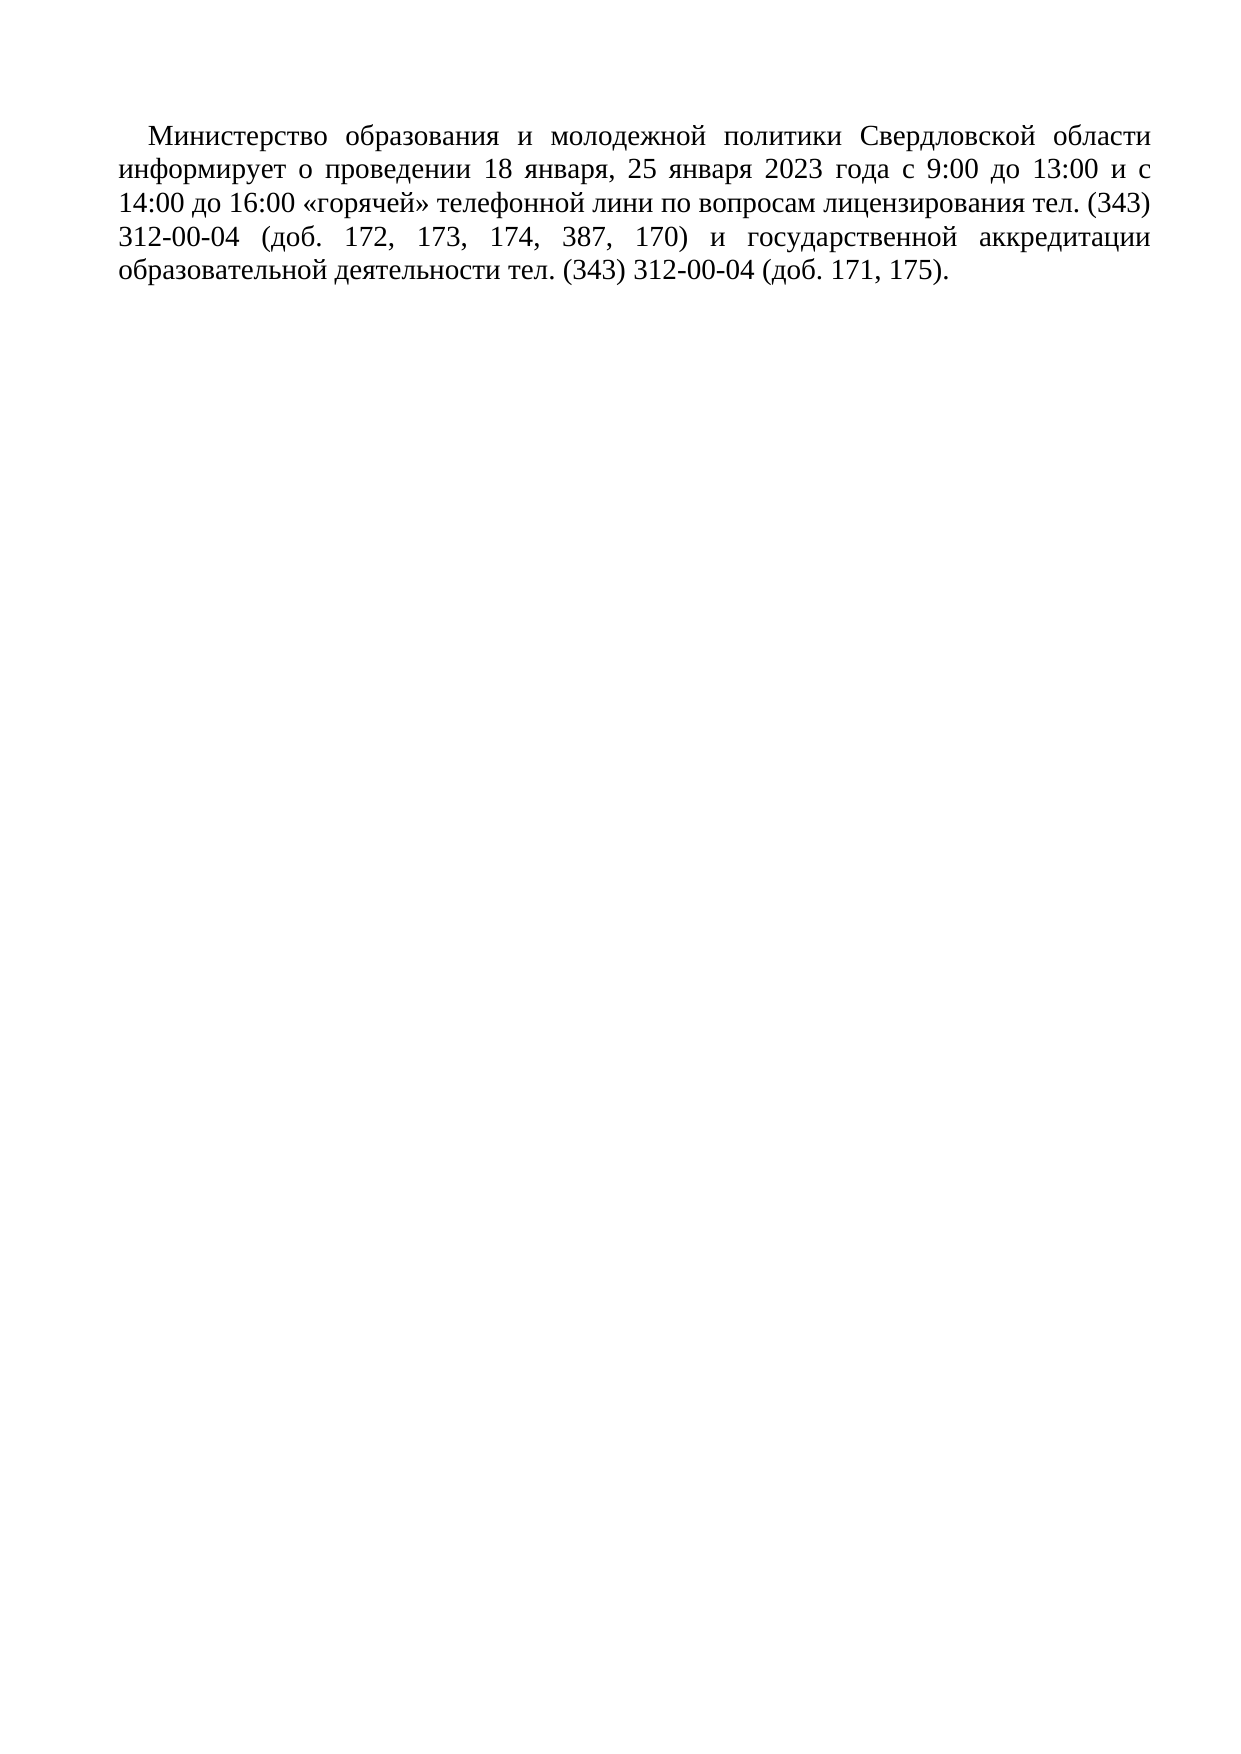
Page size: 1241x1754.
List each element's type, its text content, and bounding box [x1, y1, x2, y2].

text Министерство образования и молодежной политики Свердловской области информирует о проведении 18 января, 25 января 2023 года с 9:00 до 13:00 и с 14:00 до 16:00 «горячей» телефонной лини по вопросам лицензирования тел. (343) 312-00-04 (доб. 172, 173, 174, 387, 170) и государственной аккредитации образовательной деятельности тел. (343) 312-00-04 (доб. 171, 175). [118, 118, 1152, 286]
